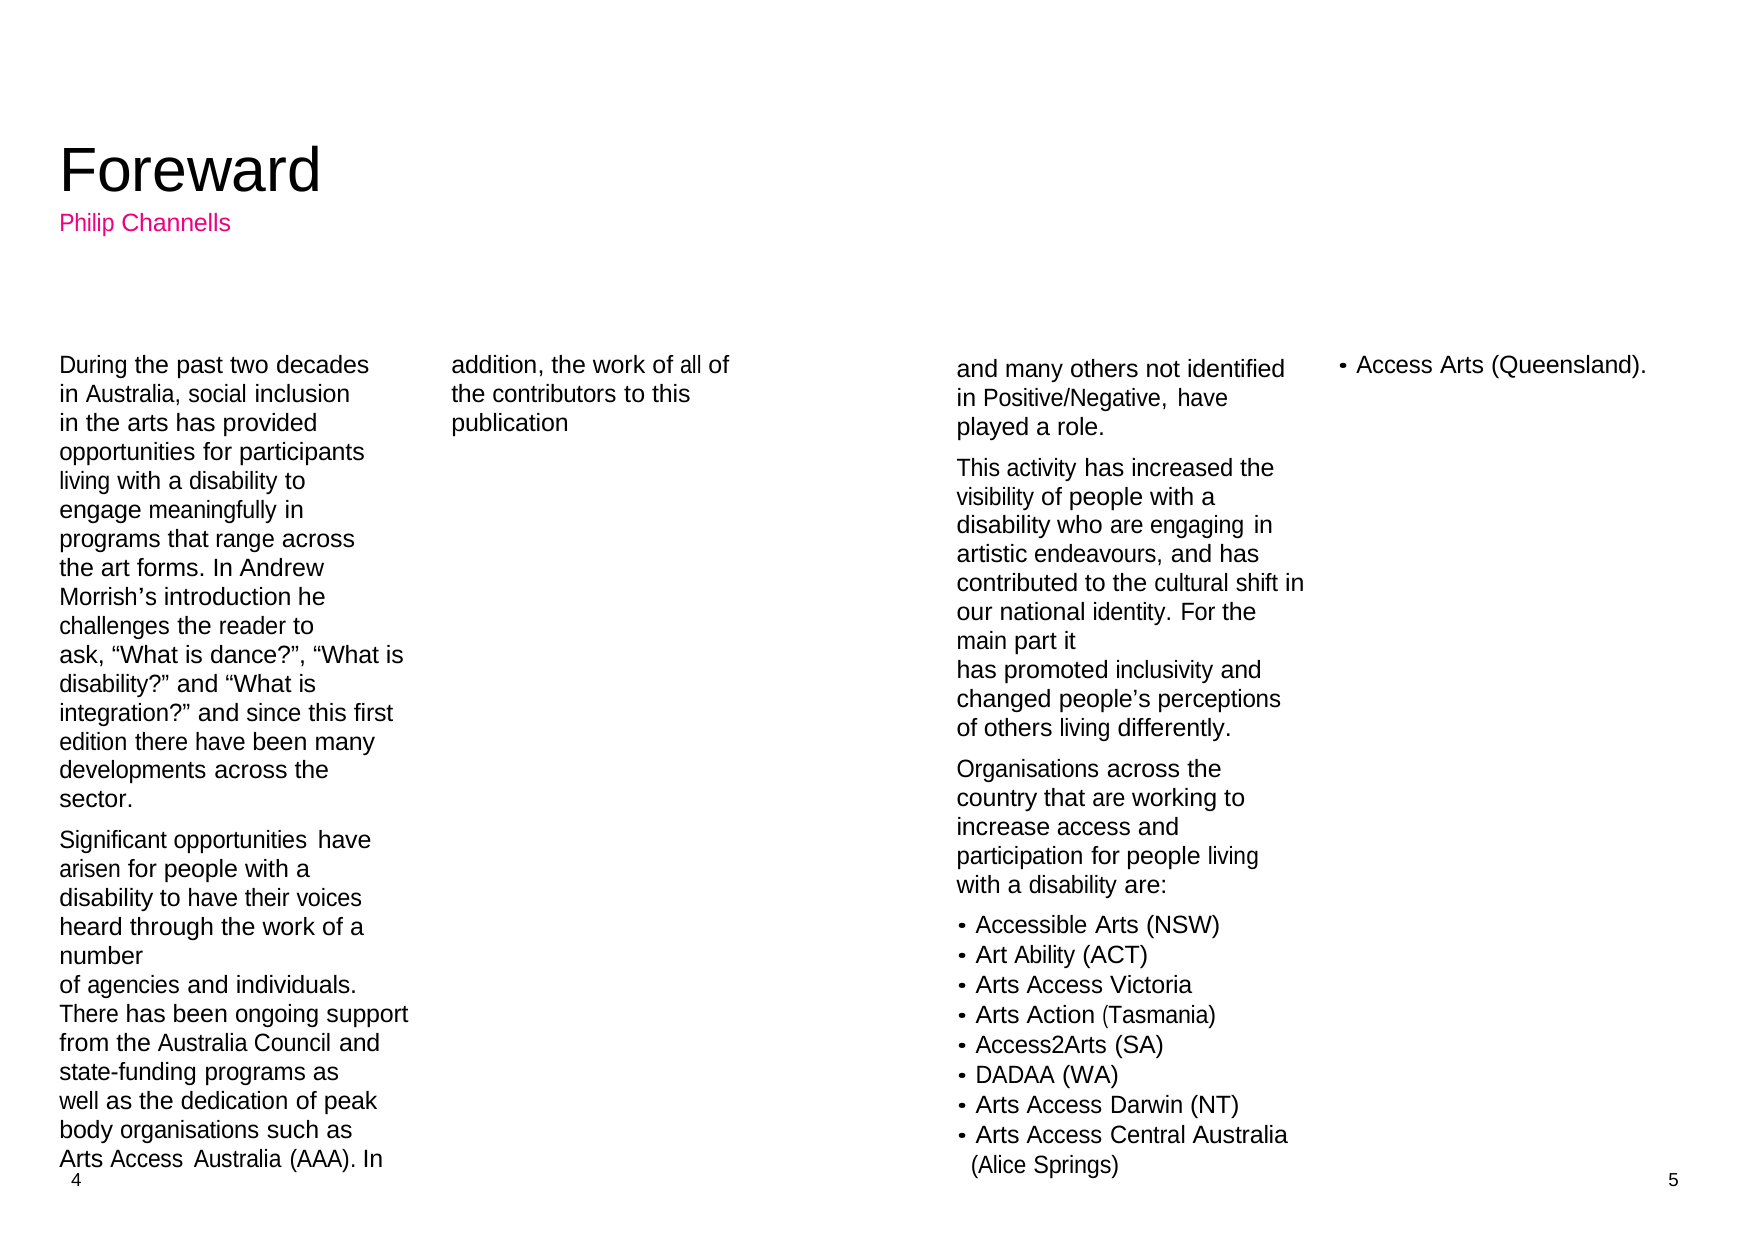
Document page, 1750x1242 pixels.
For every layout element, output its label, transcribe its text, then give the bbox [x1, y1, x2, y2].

text • Art Ability (ACT) [956, 940, 1306, 970]
text well as the dedication of peak body organisations such as Arts Access Australia (AAA). In addition, the work of all of the contributors to this publication [59, 1086, 384, 1172]
text (Alice Springs) [966, 1150, 1124, 1179]
text and many others not identified [956, 354, 1306, 382]
text ask, “What is dance?”, “What is disability?” and “What is integration?” and since this first edition there have been many developments across the sector. [59, 640, 407, 813]
text in Positive/Negative, have played a role. [956, 383, 1307, 441]
text During the past two decades in Australia, social inclusion [59, 350, 370, 408]
text • Arts Access Darwin (NT) [956, 1090, 1306, 1120]
text well as the dedication of peak body organisations such as Arts Access Australia (AAA). In addition, the work of all of the contributors to this publication [451, 350, 769, 437]
text • Access2Arts (SA) [956, 1030, 1306, 1060]
text Organisations across the country that are working to increase access and participation for people living with a disability are: [956, 754, 1309, 898]
text • Arts Access Victoria [956, 970, 1306, 1000]
text • Arts Action (Tasmania) [956, 1000, 1306, 1030]
text • Arts Access Central Australia [956, 1120, 1306, 1150]
text This activity has increased the visibility of people with a disability who are engaging in artistic endeavours, and has contributed to the cultural shift in our national identity. For the main part it [956, 452, 1310, 655]
text • DADAA (WA) [956, 1060, 1306, 1090]
text in the arts has provided opportunities for participants living with a disability to engage meaningfully in programs that range across the art forms. In Andrew Morrish’s introduction he challenges the reader to [59, 408, 394, 639]
text Significant opportunities have arisen for people with a disability to have their voices heard through the work of a number [59, 825, 405, 970]
text • Access Arts (Queensland). [1337, 350, 1702, 380]
text of agencies and individuals. There has been ongoing support from the Australia Council and state-funding programs as [59, 970, 409, 1086]
text Foreward [59, 133, 1702, 204]
text • Accessible Arts (NSW) [956, 910, 1306, 940]
text Philip Channells [59, 208, 1702, 236]
text has promoted inclusivity and changed people’s perceptions of others living differently. [956, 655, 1306, 742]
